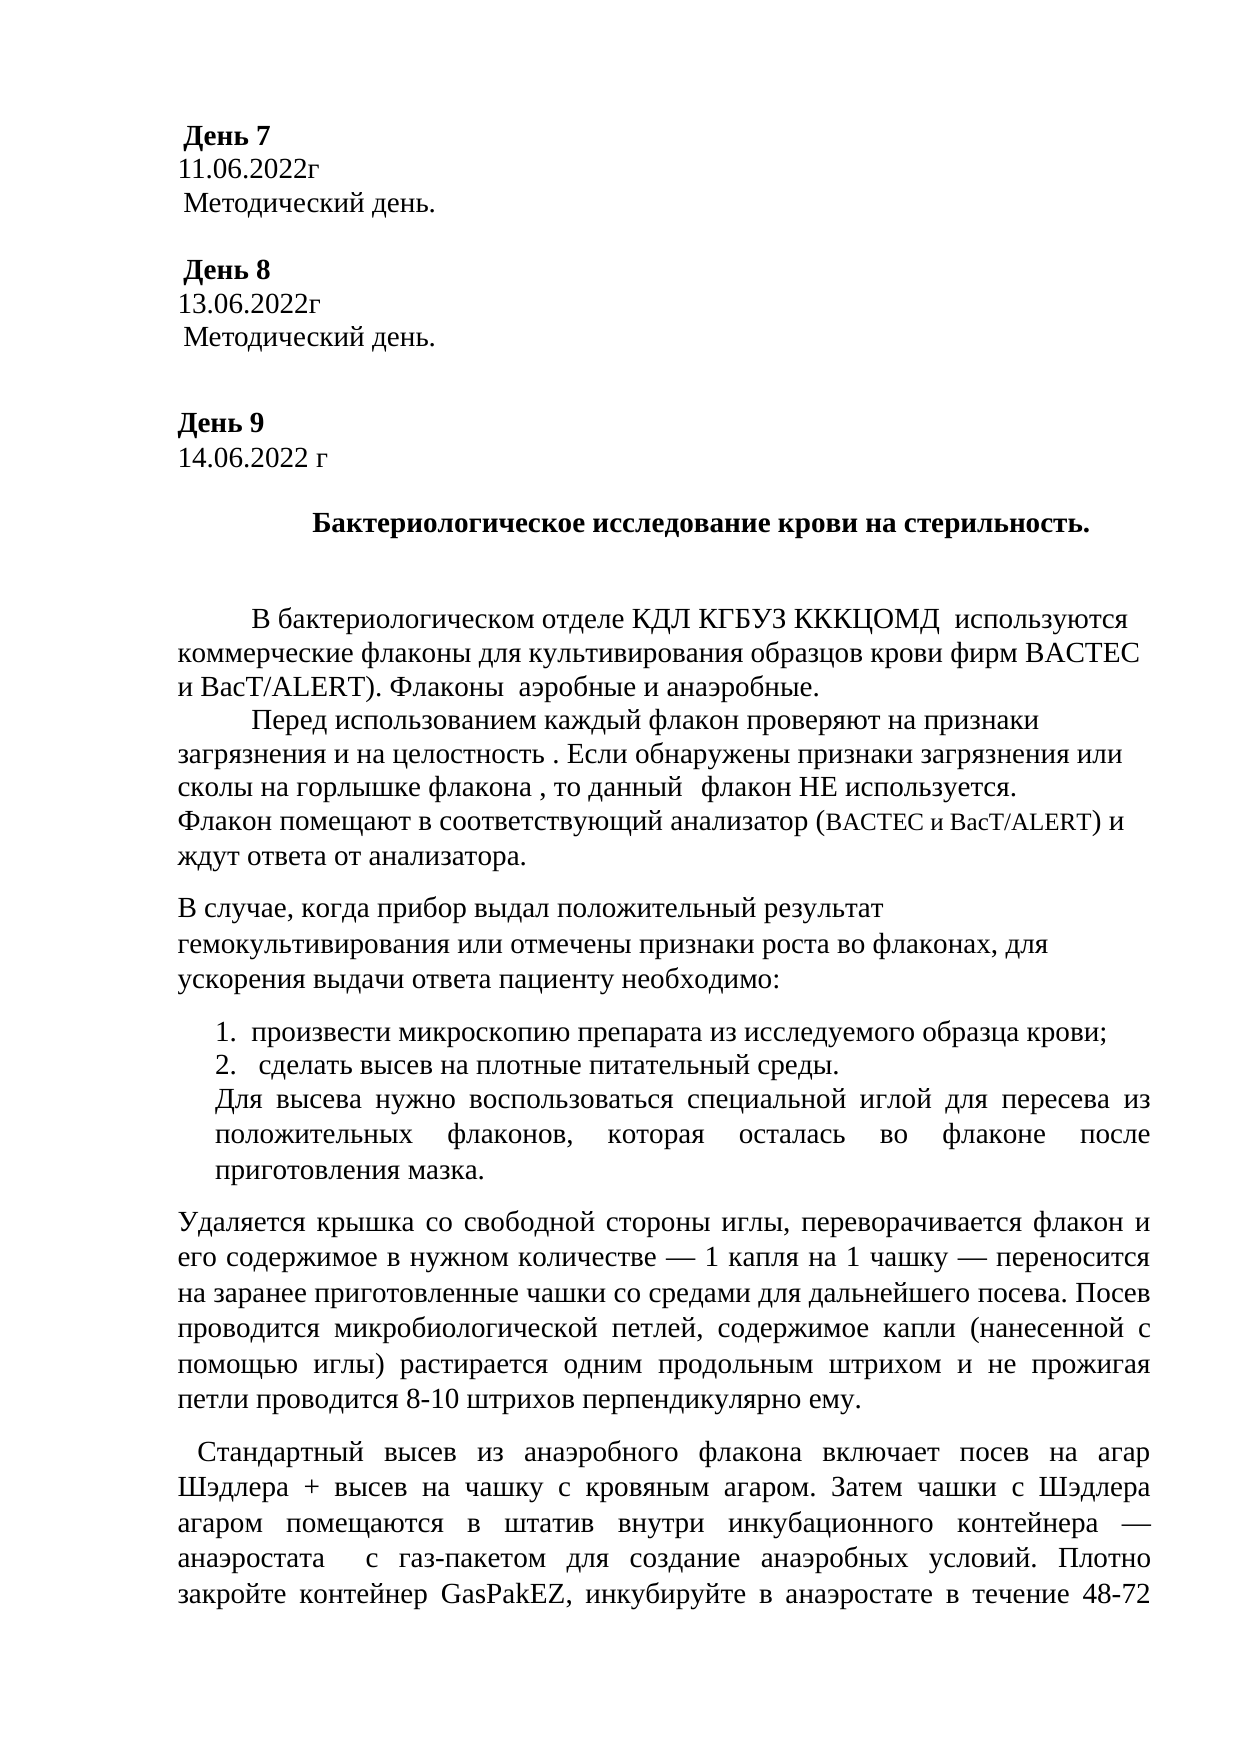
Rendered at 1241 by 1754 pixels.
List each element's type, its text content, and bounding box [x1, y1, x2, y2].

list произвести микроскопию препарата из исследуемого образца крови; [215, 1014, 1152, 1047]
text День 8 13.06.2022г [177, 252, 1152, 319]
text Флакон помещают в соответствующий анализатор (BACTEC и BacT/ALERT) и ждут ответа от анализатора. [177, 803, 1152, 872]
text Перед использованием каждый флакон проверяют на признаки загрязнения и на целостность . Если обнаружены признаки загрязнения или сколы на горлышке флакона , то данный флакон НЕ используется. [177, 702, 1152, 803]
text Методический день. [177, 185, 1152, 219]
text День 9 14.06.2022 г [177, 405, 1152, 474]
text Бактериологическое исследование крови на стерильность. [177, 505, 1152, 539]
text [177, 1434, 1152, 1609]
list сделать высев на плотные питательный среды. [215, 1047, 1152, 1081]
text Методический день. [177, 319, 1152, 353]
text Для высева нужно воспользоваться специальной иглой для пересева из положительных флаконов, которая осталась во флаконе после приготовления мазка. [215, 1081, 1152, 1185]
text В бактериологическом отделе КДЛ КГБУЗ КККЦОМД используются коммерческие флаконы для культивирования образцов крови фирм BACTEC и BacT/ALERT). Флаконы аэробные и анаэробные. [177, 602, 1152, 702]
text Удаляется крышка со свободной стороны иглы, переворачивается флакон и его содержимое в нужном количестве — 1 капля на 1 чашку — переносится на заранее приготовленные чашки со средами для дальнейшего посева. Посев проводится микробиологической петлей, содержимое капли (нанесенной с помощью иглы) растирается одним продольным штрихом и не прожигая петли проводится 8-10 штрихов перпендикулярно ему. [177, 1204, 1152, 1415]
text День 7 11.06.2022г [177, 118, 1152, 185]
text В случае, когда прибор выдал положительный результат гемокультивирования или отмечены признаки роста во флаконах, для ускорения выдачи ответа пациенту необходимо: [177, 891, 1152, 995]
